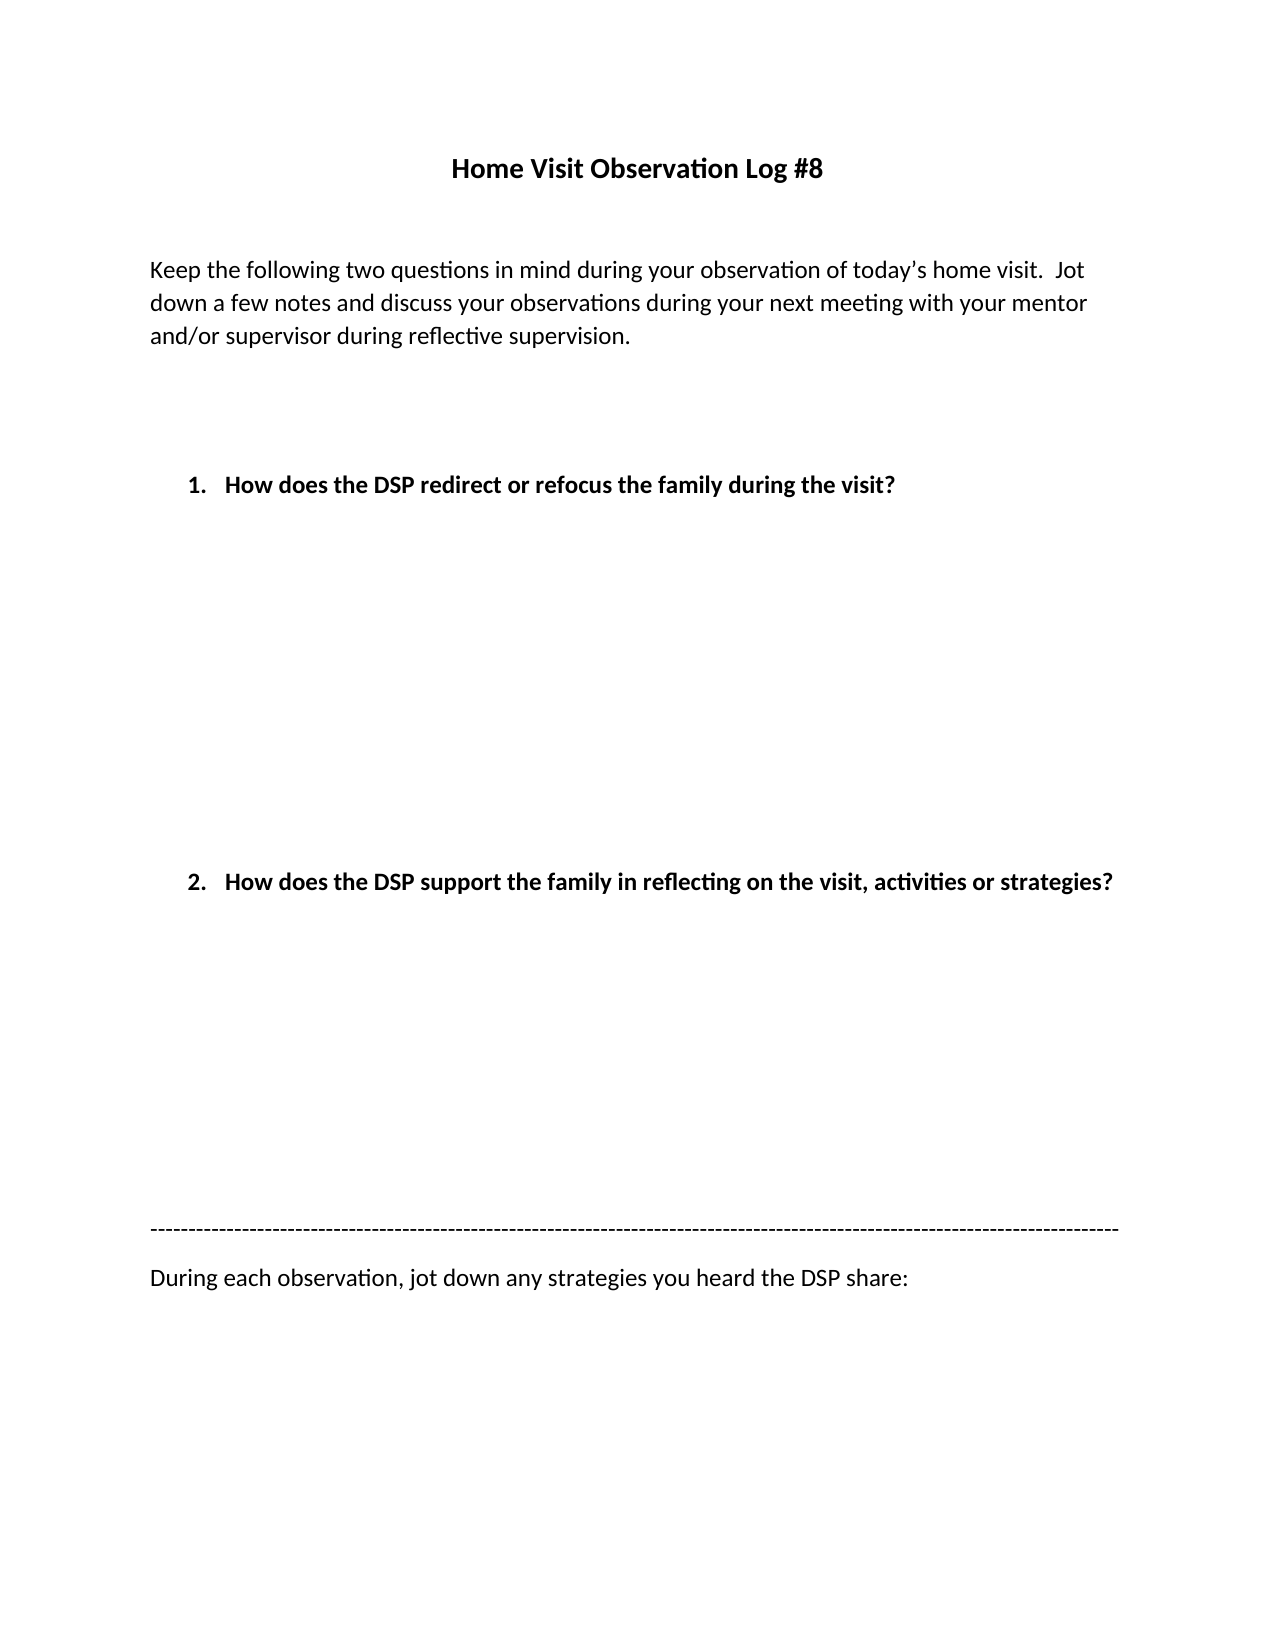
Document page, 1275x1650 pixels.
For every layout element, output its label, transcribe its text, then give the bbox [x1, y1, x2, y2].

text Home Visit Observation Log #8 [150, 150, 1125, 186]
list How does the DSP support the family in reflecting on the visit, activities or strategies? [187, 866, 1125, 896]
text ------------------------------------------------------------------------------------------------------------------------------- [150, 1213, 1125, 1243]
text During each observation, jot down any strategies you heard the DSP share: [150, 1263, 1125, 1293]
text Keep the following two questions in mind during your observation of today’s home visit. Jot down a few notes and discuss your observations during your next meeting with your mentor and/or supervisor during reflective supervision. [150, 255, 1125, 351]
list How does the DSP redirect or refocus the family during the visit? [187, 469, 1125, 500]
